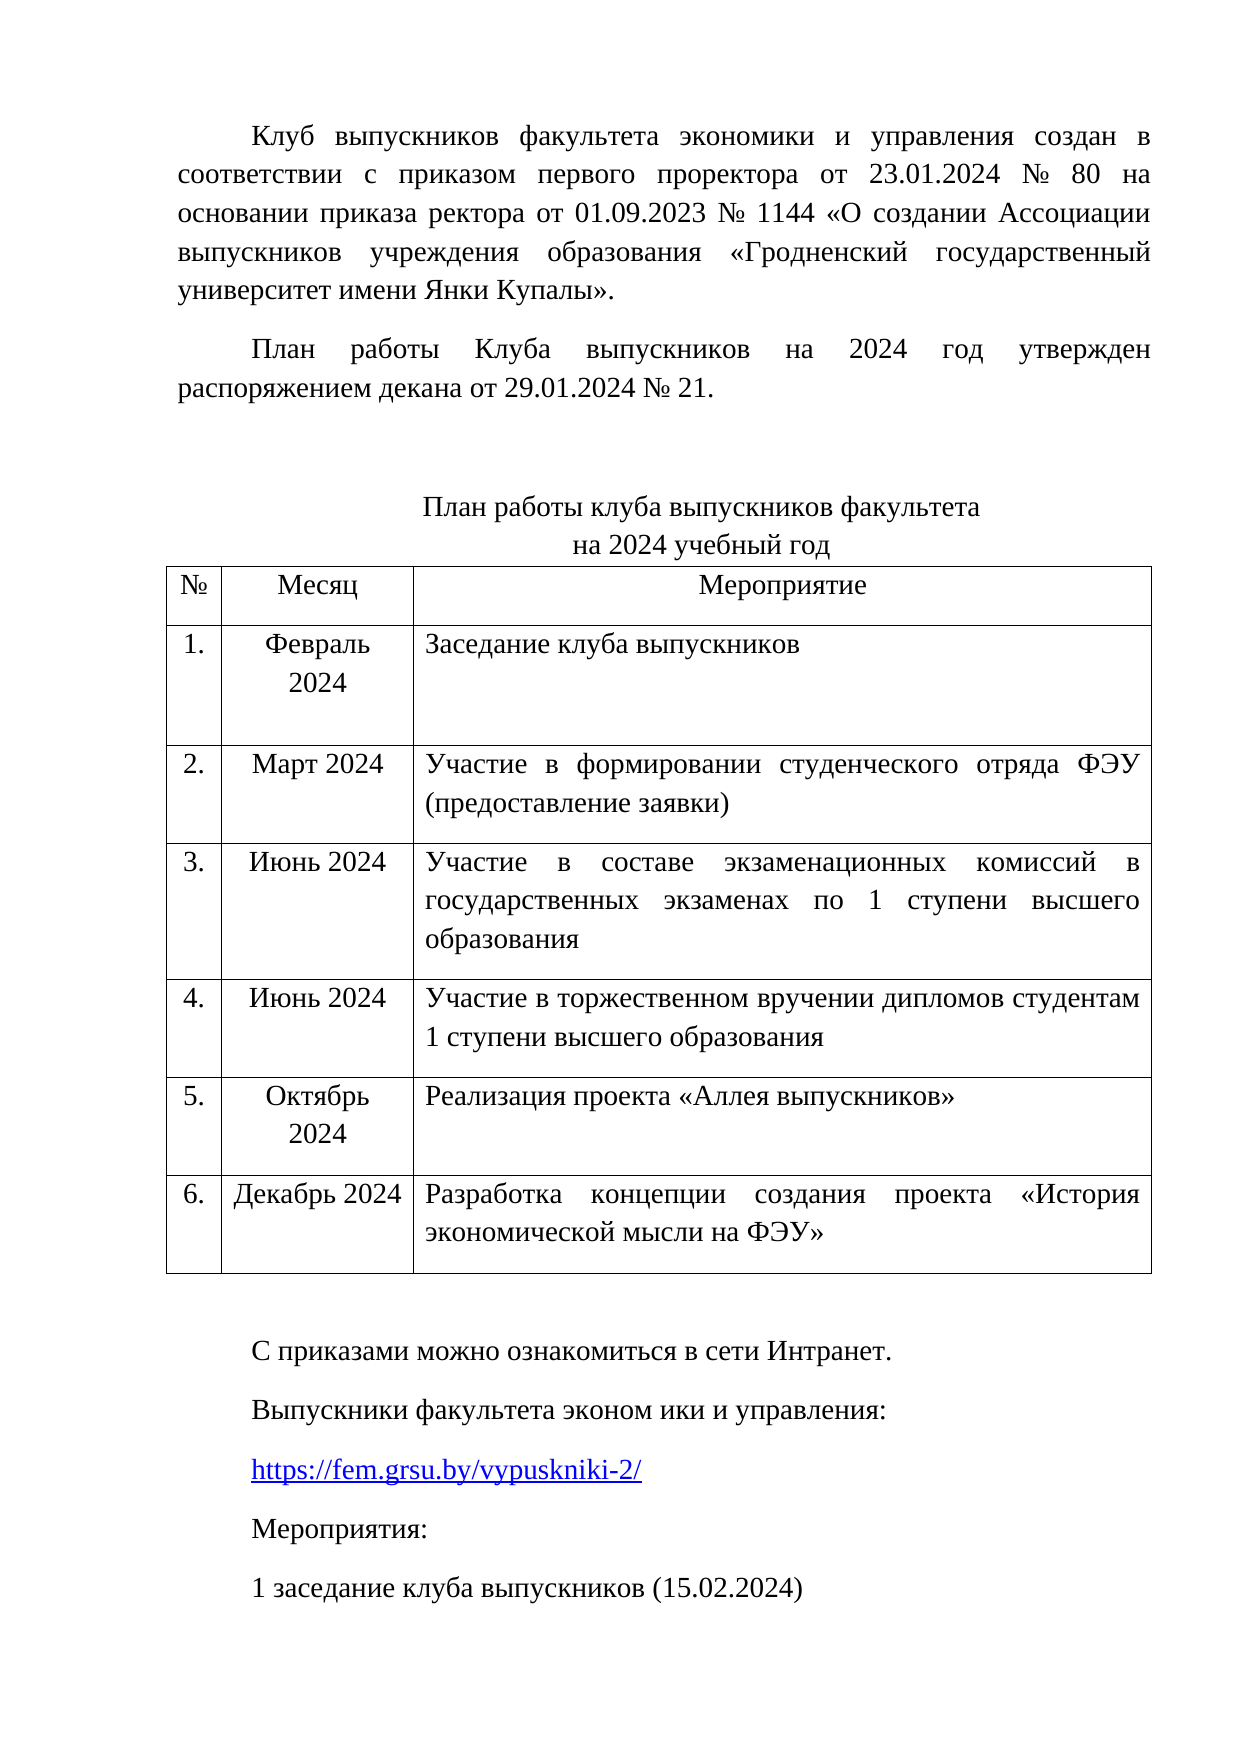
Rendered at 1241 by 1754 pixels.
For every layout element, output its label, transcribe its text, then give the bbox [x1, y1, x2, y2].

table_cell 5. [167, 1078, 221, 1175]
table_cell Участие в составе экзаменационных комиссий в государственных экзаменах по 1 ступени высшего образования [414, 844, 1151, 979]
table_cell Реализация проекта «Аллея выпускников» [414, 1078, 1151, 1175]
text Выпускники факультета эконом ики и управления: [177, 1392, 1152, 1426]
table_cell Июнь 2024 [222, 980, 413, 1077]
table_cell 3. [167, 844, 221, 979]
text Мероприятия: [177, 1511, 1152, 1545]
table_cell 6. [167, 1176, 221, 1273]
text План работы Клуба выпускников на 2024 год утвержден распоряжением декана от 29.01.2024 № 21. [177, 332, 1152, 404]
text 1 заседание клуба выпускников (15.02.2024) [177, 1571, 1152, 1604]
table_cell Заседание клуба выпускников [414, 626, 1151, 745]
table_cell Март 2024 [222, 746, 413, 843]
table_cell Декабрь 2024 [222, 1176, 413, 1273]
table_cell 2. [167, 746, 221, 843]
text План работы клуба выпускников факультета [177, 489, 1152, 522]
table_cell Участие в формировании студенческого отряда ФЭУ (предоставление заявки) [414, 746, 1151, 843]
table_header Мероприятие [414, 567, 1151, 625]
text на 2024 учебный год [177, 527, 1152, 561]
table_cell Октябрь 2024 [222, 1078, 413, 1175]
table_cell 4. [167, 980, 221, 1077]
table_cell 1. [167, 626, 221, 745]
table_cell Разработка концепции создания проекта «История экономической мысли на ФЭУ» [414, 1176, 1151, 1273]
text С приказами можно ознакомиться в сети Интранет. [177, 1333, 1152, 1367]
table_header № [167, 567, 221, 625]
table_cell Участие в торжественном вручении дипломов студентам 1 ступени высшего образования [414, 980, 1151, 1077]
text https://fem.grsu.by/vypuskniki-2/ [177, 1452, 1152, 1485]
table_header Месяц [222, 567, 413, 625]
table_cell Февраль 2024 [222, 626, 413, 745]
table_cell Июнь 2024 [222, 844, 413, 979]
text Клуб выпускников факультета экономики и управления создан в соответствии с приказом первого проректора от 23.01.2024 № 80 на основании приказа ректора от 01.09.2023 № 1144 «О создании Ассоциации выпускников учреждения образования «Гродненский государственный университет имени Янки Купалы». [177, 118, 1152, 306]
